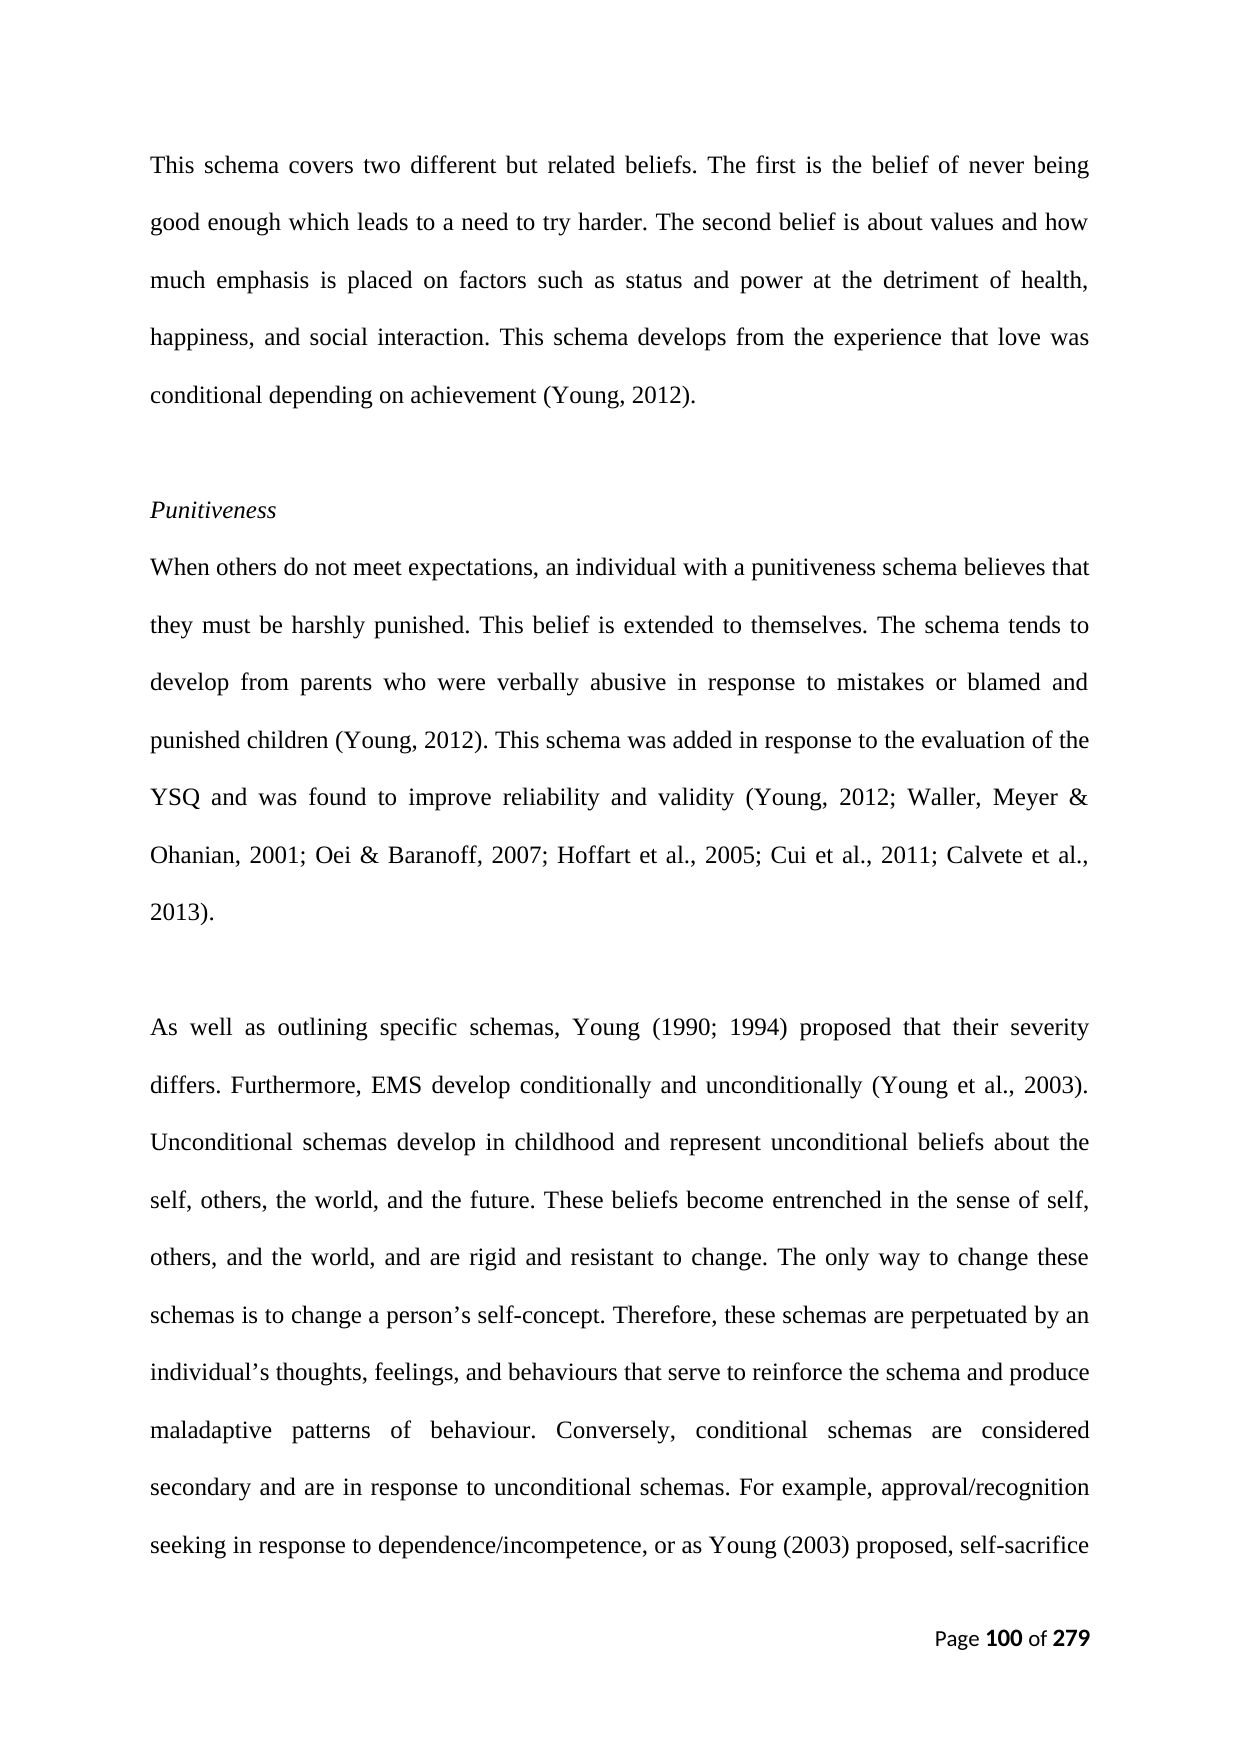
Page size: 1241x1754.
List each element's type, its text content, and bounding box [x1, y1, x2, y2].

text When others do not meet expectations, an individual with a punitiveness schema believes that they must be harshly punished. This belief is extended to themselves. The schema tends to develop from parents who were verbally abusive in response to mistakes or blamed and punished children (Young, 2012). This schema was added in response to the evaluation of the YSQ and was found to improve reliability and validity (Young, 2012; Waller, Meyer & Ohanian, 2001; Oei & Baranoff, 2007; Hoffart et al., 2005; Cui et al., 2011; Calvete et al., 2013). [150, 552, 1090, 926]
text Punitiveness [150, 495, 1090, 524]
text This schema covers two different but related beliefs. The first is the belief of never being good enough which leads to a need to try harder. The second belief is about values and how much emphasis is placed on factors such as status and power at the detriment of health, happiness, and social interaction. This schema develops from the experience that love was conditional depending on achievement (Young, 2012). [150, 150, 1090, 409]
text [150, 1012, 1090, 1559]
